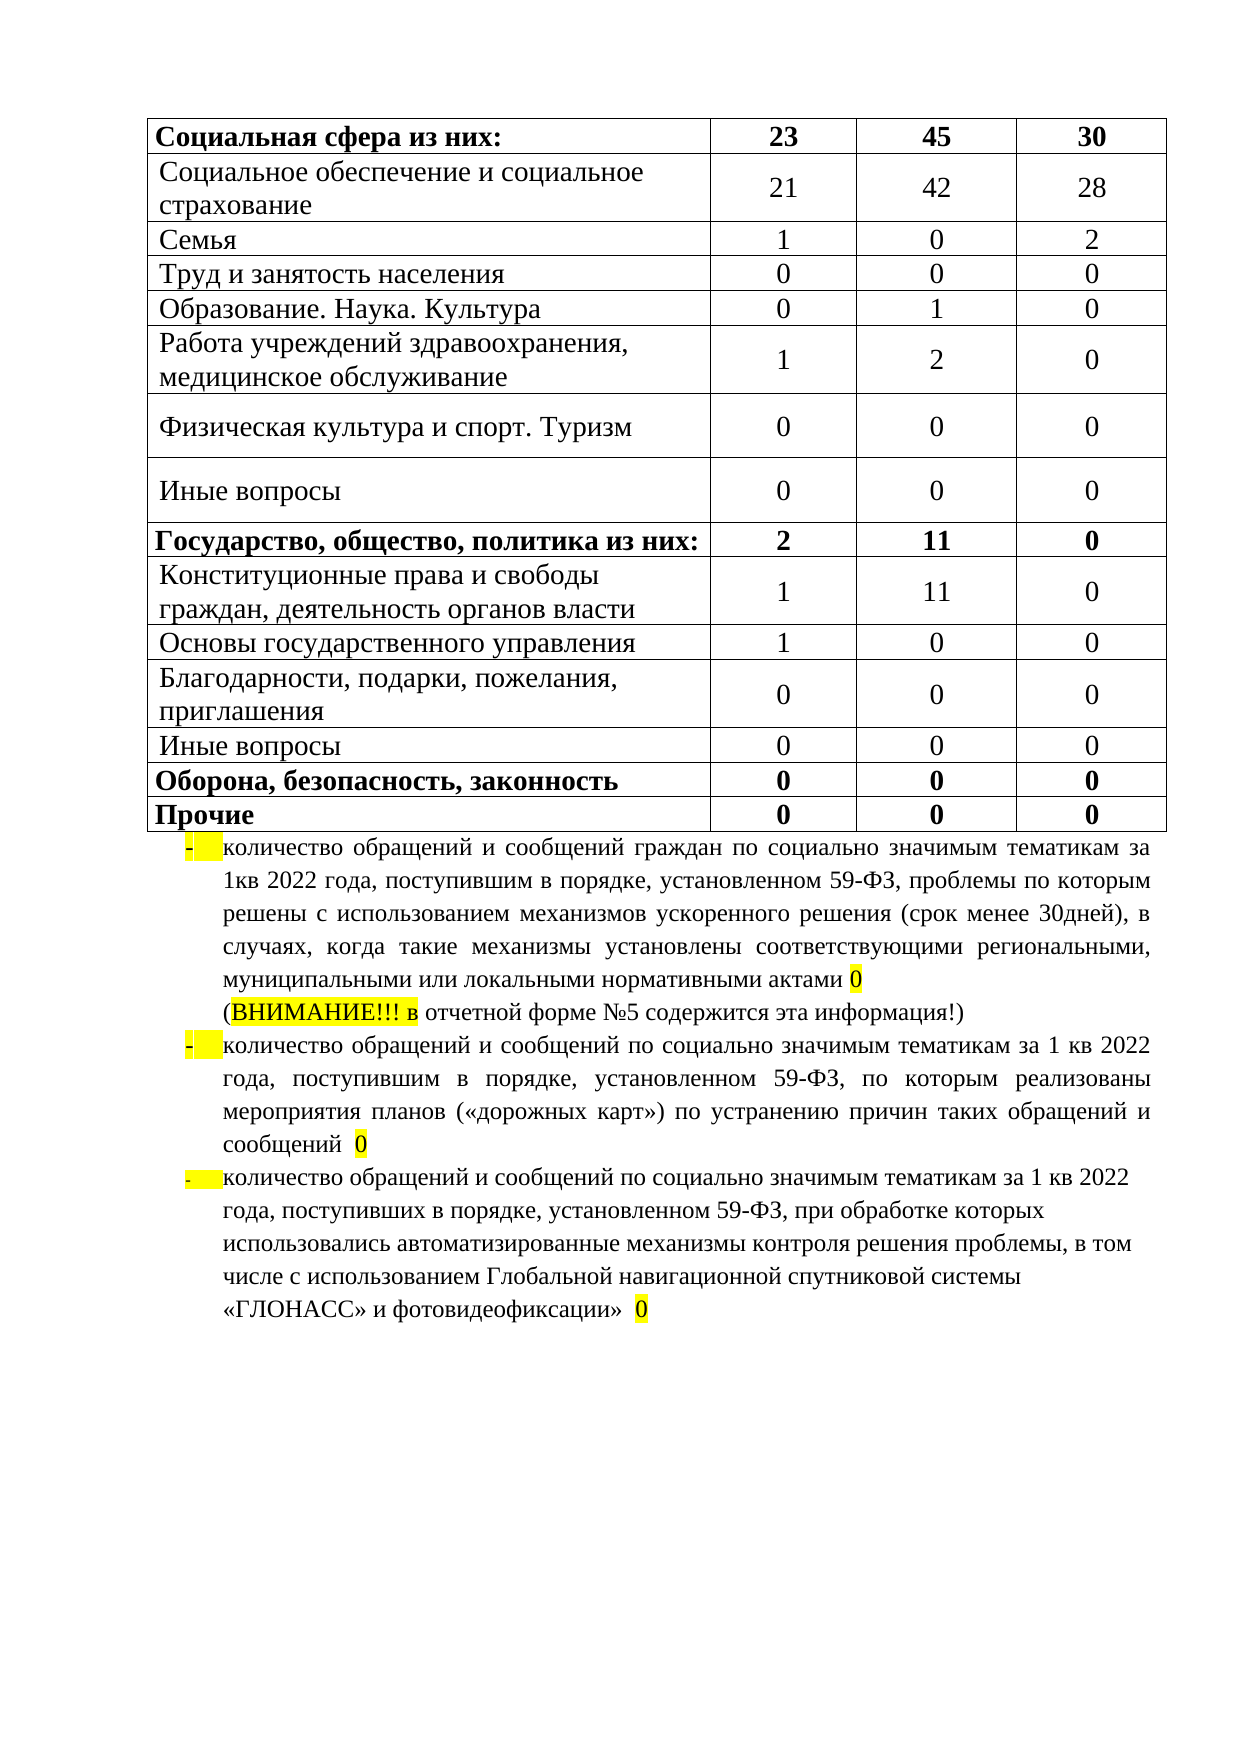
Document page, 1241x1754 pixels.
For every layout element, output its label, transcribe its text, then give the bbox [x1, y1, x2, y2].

table_cell 0 [857, 797, 1016, 831]
table_cell Основы государственного управления [148, 625, 710, 659]
list количество обращений и сообщений граждан по социально значимым тематикам за 1кв 2022 года, поступившим в порядке, установленном 59-ФЗ, проблемы по которым решены с использованием механизмов ускоренного решения (срок менее 30дней), в случаях, когда такие механизмы установлены соответствующими региональными, муниципальными или локальными нормативными актами 0 [185, 832, 1152, 993]
table_cell 30 [1017, 119, 1166, 153]
table_cell 2 [1017, 222, 1166, 255]
table_cell 0 [1017, 523, 1166, 556]
table_cell Иные вопросы [148, 728, 710, 762]
table_cell 2 [711, 523, 856, 556]
table_cell Благодарности, подарки, пожелания, приглашения [148, 660, 710, 727]
table_cell 21 [711, 154, 856, 221]
list (ВНИМАНИЕ!!! в отчетной форме №5 содержится эта информация!) [418, 997, 1152, 1026]
table_cell Прочие [148, 797, 710, 831]
table_cell 0 [1017, 557, 1166, 624]
table_cell 0 [857, 660, 1016, 727]
table_cell 0 [857, 625, 1016, 659]
table_cell Работа учреждений здравоохранения, медицинское обслуживание [148, 326, 710, 393]
table_cell 11 [857, 557, 1016, 624]
table_cell 1 [711, 557, 856, 624]
table_cell 0 [1017, 256, 1166, 290]
table_cell 0 [711, 458, 856, 522]
table_cell 45 [857, 119, 1016, 153]
table_cell Физическая культура и спорт. Туризм [148, 394, 710, 457]
table_cell 0 [857, 256, 1016, 290]
table_cell 0 [1017, 458, 1166, 522]
table_cell 1 [711, 222, 856, 255]
table_cell 0 [1017, 728, 1166, 762]
table_cell 0 [857, 763, 1016, 796]
table_cell 0 [711, 394, 856, 457]
table_cell 0 [711, 797, 856, 831]
table_cell 0 [1017, 797, 1166, 831]
table_cell 0 [711, 291, 856, 324]
table_cell 1 [857, 291, 1016, 324]
table_cell 0 [1017, 291, 1166, 324]
table_cell 0 [1017, 326, 1166, 393]
table_cell Социальное обеспечение и социальное страхование [148, 154, 710, 221]
table_cell 0 [1017, 394, 1166, 457]
table_cell 0 [857, 394, 1016, 457]
list количество обращений и сообщений по социально значимым тематикам за 1 кв 2022 года, поступившим в порядке, установленном 59-ФЗ, по которым реализованы мероприятия планов («дорожных карт») по устранению причин таких обращений и сообщений 0 [185, 1030, 1152, 1158]
table_cell 11 [857, 523, 1016, 556]
table_cell 0 [711, 728, 856, 762]
table_cell 0 [1017, 660, 1166, 727]
table_cell 0 [711, 660, 856, 727]
table_cell 0 [857, 222, 1016, 255]
table_cell 0 [1017, 763, 1166, 796]
table_cell Государство, общество, политика из них: [148, 523, 710, 556]
table_cell 28 [1017, 154, 1166, 221]
table_cell Семья [148, 222, 710, 255]
table_cell 1 [711, 326, 856, 393]
table_cell Социальная сфера из них: [148, 119, 710, 153]
table_cell 0 [857, 458, 1016, 522]
table_cell 0 [711, 256, 856, 290]
table_cell Иные вопросы [148, 458, 710, 522]
table_cell 0 [857, 728, 1016, 762]
table_cell 0 [711, 763, 856, 796]
table_cell Оборона, безопасность, законность [148, 763, 710, 796]
table_cell Конституционные права и свободы граждан, деятельность органов власти [148, 557, 710, 624]
table_cell 2 [857, 326, 1016, 393]
list количество обращений и сообщений по социально значимым тематикам за 1 кв 2022 года, поступивших в порядке, установленном 59-ФЗ, при обработке которых использовались автоматизированные механизмы контроля решения проблемы, в том числе с использованием Глобальной навигационной спутниковой системы «ГЛОНАСС» и фотовидеофиксации» 0 [185, 1162, 1152, 1323]
table_cell Образование. Наука. Культура [148, 291, 710, 324]
table_cell 0 [1017, 625, 1166, 659]
table_cell Труд и занятость населения [148, 256, 710, 290]
table_cell 23 [711, 119, 856, 153]
table_cell 42 [857, 154, 1016, 221]
table_cell 1 [711, 625, 856, 659]
